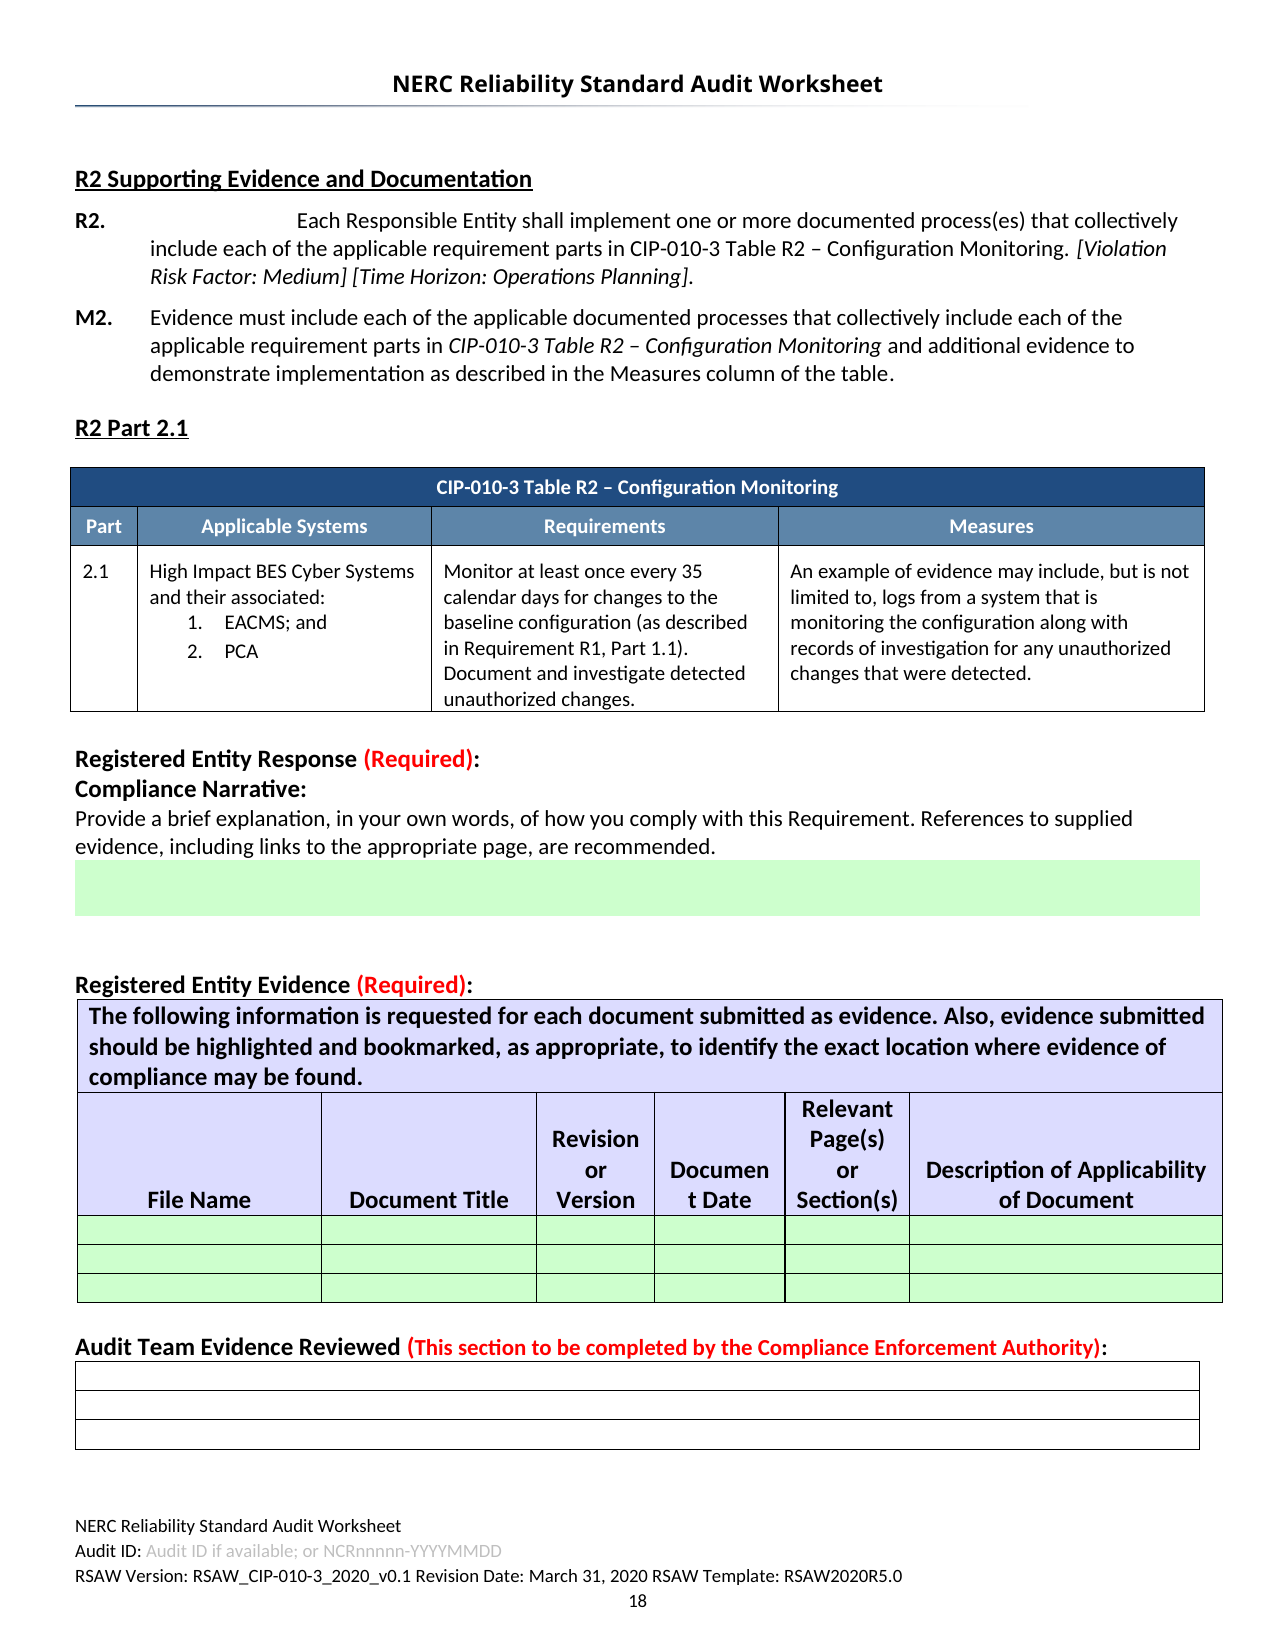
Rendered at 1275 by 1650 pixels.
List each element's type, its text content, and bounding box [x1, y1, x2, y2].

table_cell High Impact BES Cyber Systems and their associated: EACMS; and PCA [138, 546, 431, 711]
table_header [76, 1362, 1199, 1390]
table_cell [78, 1216, 321, 1244]
table_header CIP-010-3 Table R2 – Configuration Monitoring [71, 468, 1204, 506]
table_cell 2.1 [71, 546, 137, 711]
picture [75, 105, 1052, 114]
table_cell Description of Applicability of Document [910, 1093, 1222, 1215]
table_cell [910, 1274, 1222, 1302]
table_cell [910, 1216, 1222, 1244]
table_cell [76, 1391, 1199, 1419]
table_cell [537, 1245, 654, 1273]
table_cell [76, 1420, 1199, 1448]
table_cell [537, 1274, 654, 1302]
table_cell [786, 1245, 909, 1273]
text M2. Evidence must include each of the applicable documented processes that collectively include each of the applicable requirement parts in CIP-010-3 Table R2 – Configuration Monitoring and additional evidence to demonstrate implementation as described in the Measures column of the table. [75, 303, 1200, 387]
subtitle R2 Supporting Evidence and Documentation [75, 163, 1200, 194]
table_header The following information is requested for each document submitted as evidence. Also, evidence submitted should be highlighted and bookmarked, as appropriate, to identify the exact location where evidence of compliance may be found. [78, 1000, 1222, 1092]
text Audit Team Evidence Reviewed (This section to be completed by the Compliance Enforcement Authority): [75, 1333, 1200, 1361]
text Registered Entity Response (Required): [75, 743, 1200, 773]
table_cell Requirements [432, 507, 778, 545]
table_cell [786, 1216, 909, 1244]
table_cell [78, 1245, 321, 1273]
table_cell An example of evidence may include, but is not limited to, logs from a system that is monitoring the configuration along with records of investigation for any unauthorized changes that were detected. [779, 546, 1204, 711]
table_cell File Name [78, 1093, 321, 1215]
table_cell [655, 1245, 784, 1273]
table_cell Monitor at least once every 35 calendar days for changes to the baseline configuration (as described in Requirement R1, Part 1.1). Document and investigate detected unauthorized changes. [432, 546, 778, 711]
table_cell [655, 1216, 784, 1244]
table_cell [910, 1245, 1222, 1273]
table_cell Part [71, 507, 137, 545]
table_cell Document Date [655, 1093, 784, 1215]
table_cell [78, 1274, 321, 1302]
text Compliance Narrative: [75, 773, 1200, 804]
text R2 Part 2.1 [75, 412, 1200, 442]
text Registered Entity Evidence (Required): [75, 971, 1200, 999]
table_cell [655, 1274, 784, 1302]
table_cell [322, 1274, 536, 1302]
text R2. Each Responsible Entity shall implement one or more documented process(es) that collectively include each of the applicable requirement parts in CIP-010-3 Table R2 – Configuration Monitoring. [Violation Risk Factor: Medium] [Time Horizon: Operations Planning]. [75, 206, 1200, 290]
table_cell [537, 1216, 654, 1244]
table_cell Applicable Systems [138, 507, 431, 545]
table_cell Document Title [322, 1093, 536, 1215]
table_cell [322, 1216, 536, 1244]
table_cell Revision or Version [537, 1093, 654, 1215]
table_cell Relevant Page(s) or Section(s) [786, 1093, 909, 1215]
table_cell [322, 1245, 536, 1273]
table_cell [786, 1274, 909, 1302]
text Provide a brief explanation, in your own words, of how you comply with this Requirement. References to supplied evidence, including links to the appropriate page, are recommended. [75, 804, 1200, 860]
table_cell Measures [779, 507, 1204, 545]
